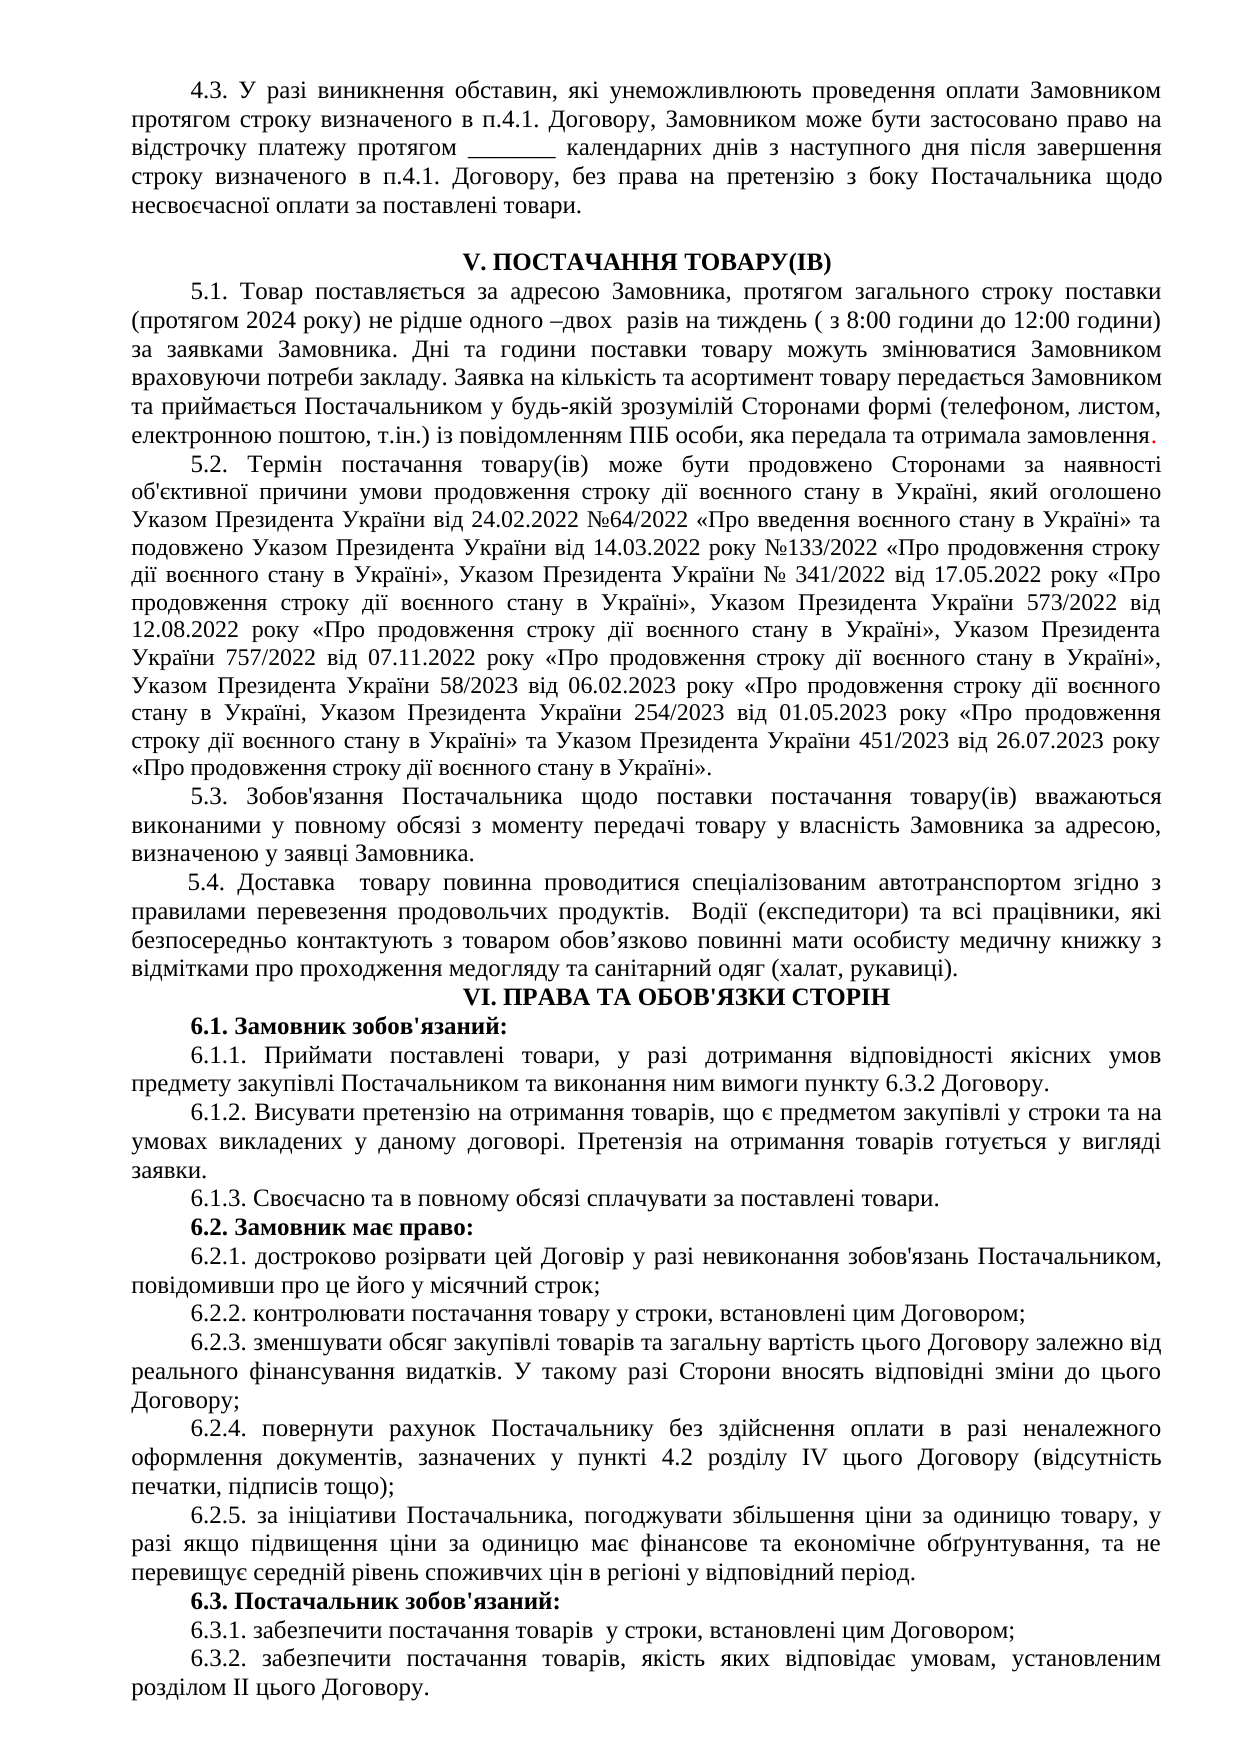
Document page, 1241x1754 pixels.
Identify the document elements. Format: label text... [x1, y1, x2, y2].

text 6.2.2. контролювати постачання товару у строки, встановлені цим Договором; [131, 1298, 1162, 1327]
text 6.2.5. за ініціативи Постачальника, погоджувати збільшення ціни за одиницю товару, у разі якщо підвищення ціни за одиницю має фінансове та економічне обґрунтування, та не перевищує середній рівень споживчих цін в регіоні у відповідний період. [131, 1500, 1162, 1586]
text 6.2.4. повернути рахунок Постачальнику без здійснення оплати в разі неналежного оформлення документів, зазначених у пункті 4.2 розділу IV цього Договору (відсутність печатки, підписів тощо); [131, 1413, 1162, 1500]
text 6.1. Замовник зобов'язаний: [131, 1011, 1162, 1040]
text 5.3. Зобов'язання Постачальника щодо поставки постачання товару(ів) вважаються виконаними у повному обсязі з моменту передачі товару у власність Замовника за адресою, визначеною у заявці Замовника. [131, 781, 1162, 867]
text 6.1.3. Своєчасно та в повному обсязі сплачувати за поставлені товари. [131, 1183, 1162, 1212]
text 4.3. У разі виникнення обставин, які унеможливлюють проведення оплати Замовником протягом строку визначеного в п.4.1. Договору, Замовником може бути застосовано право на відстрочку платежу протягом _______ календарних днів з наступного дня після завершення строку визначеного в п.4.1. Договору, без права на претензію з боку Постачальника щодо несвоєчасної оплати за поставлені товари. [131, 75, 1162, 219]
text VI. ПРАВА ТА ОБОВ'ЯЗКИ СТОРІН [131, 982, 1162, 1011]
text 5.2. Термін постачання товару(ів) може бути продовжено Сторонами за наявності об'єктивної причини умови продовження строку дії воєнного стану в Україні, який оголошено Указом Президента України від 24.02.2022 №64/2022 «Про введення воєнного стану в Україні» та подовжено Указом Президента України від 14.03.2022 року №133/2022 «Про продовження строку дії воєнного стану в Україні», Указом Президента України № 341/2022 від 17.05.2022 року «Про продовження строку дії воєнного стану в Україні», Указом Президента України 573/2022 від 12.08.2022 року «Про продовження строку дії воєнного стану в Україні», Указом Президента України 757/2022 від 07.11.2022 року «Про продовження строку дії воєнного стану в Україні», Указом Президента України 58/2023 від 06.02.2023 року «Про продовження строку дії воєнного стану в Україні, Указом Президента України 254/2023 від 01.05.2023 року «Про продовження строку дії воєнного стану в Україні» та Указом Президента України 451/2023 від 26.07.2023 року «Про продовження строку дії воєнного стану в Україні». [131, 449, 1162, 781]
text 5.4. Доставка товару повинна проводитися спеціалізованим автотранспортом згідно з правилами перевезення продовольчих продуктів. Водії (експедитори) та всі працівники, які безпосередньо контактують з товаром обов’язково повинні мати особисту медичну книжку з відмітками про проходження медогляду та санітарний одяг (халат, рукавиці). [131, 867, 1162, 982]
text 6.1.1. Приймати поставлені товари, у разі дотримання відповідності якісних умов предмету закупівлі Постачальником та виконання ним вимоги пункту 6.3.2 Договору. [131, 1040, 1162, 1097]
text V. постачання товару(ів) [131, 247, 1162, 276]
text 6.2.1. достроково розірвати цей Договір у разі невиконання зобов'язань Постачальником, повідомивши про це його у місячний строк; [131, 1241, 1162, 1298]
text 5.1. Товар поставляється за адресою Замовника, протягом загального строку поставки (протягом 2024 року) не рідше одного –двох разів на тиждень ( з 8:00 години до 12:00 години) за заявками Замовника. Дні та години поставки товару можуть змінюватися Замовником враховуючи потреби закладу. Заявка на кількість та асортимент товару передається Замовником та приймається Постачальником у будь-якій зрозумілій Сторонами формі (телефоном, листом, електронною поштою, т.ін.) із повідомленням ПІБ особи, яка передала та отримала замовлення. [131, 276, 1162, 449]
text 6.3.1. забезпечити постачання товарів у строки, встановлені цим Договором; [131, 1615, 1162, 1643]
text 6.2.3. зменшувати обсяг закупівлі товарів та загальну вартість цього Договору залежно від реального фінансування видатків. У такому разі Сторони вносять відповідні зміни до цього Договору; [131, 1327, 1162, 1413]
text 6.3. Постачальник зобов'язаний: [131, 1586, 1162, 1615]
text 6.1.2. Висувати претензію на отримання товарів, що є предметом закупівлі у строки та на умовах викладених у даному договорі. Претензія на отримання товарів готується у вигляді заявки. [131, 1097, 1162, 1183]
text 6.2. Замовник має право: [131, 1212, 1162, 1241]
text 6.3.2. забезпечити постачання товарів, якість яких відповідає умовам, установленим розділом II цього Договору. [131, 1643, 1162, 1701]
